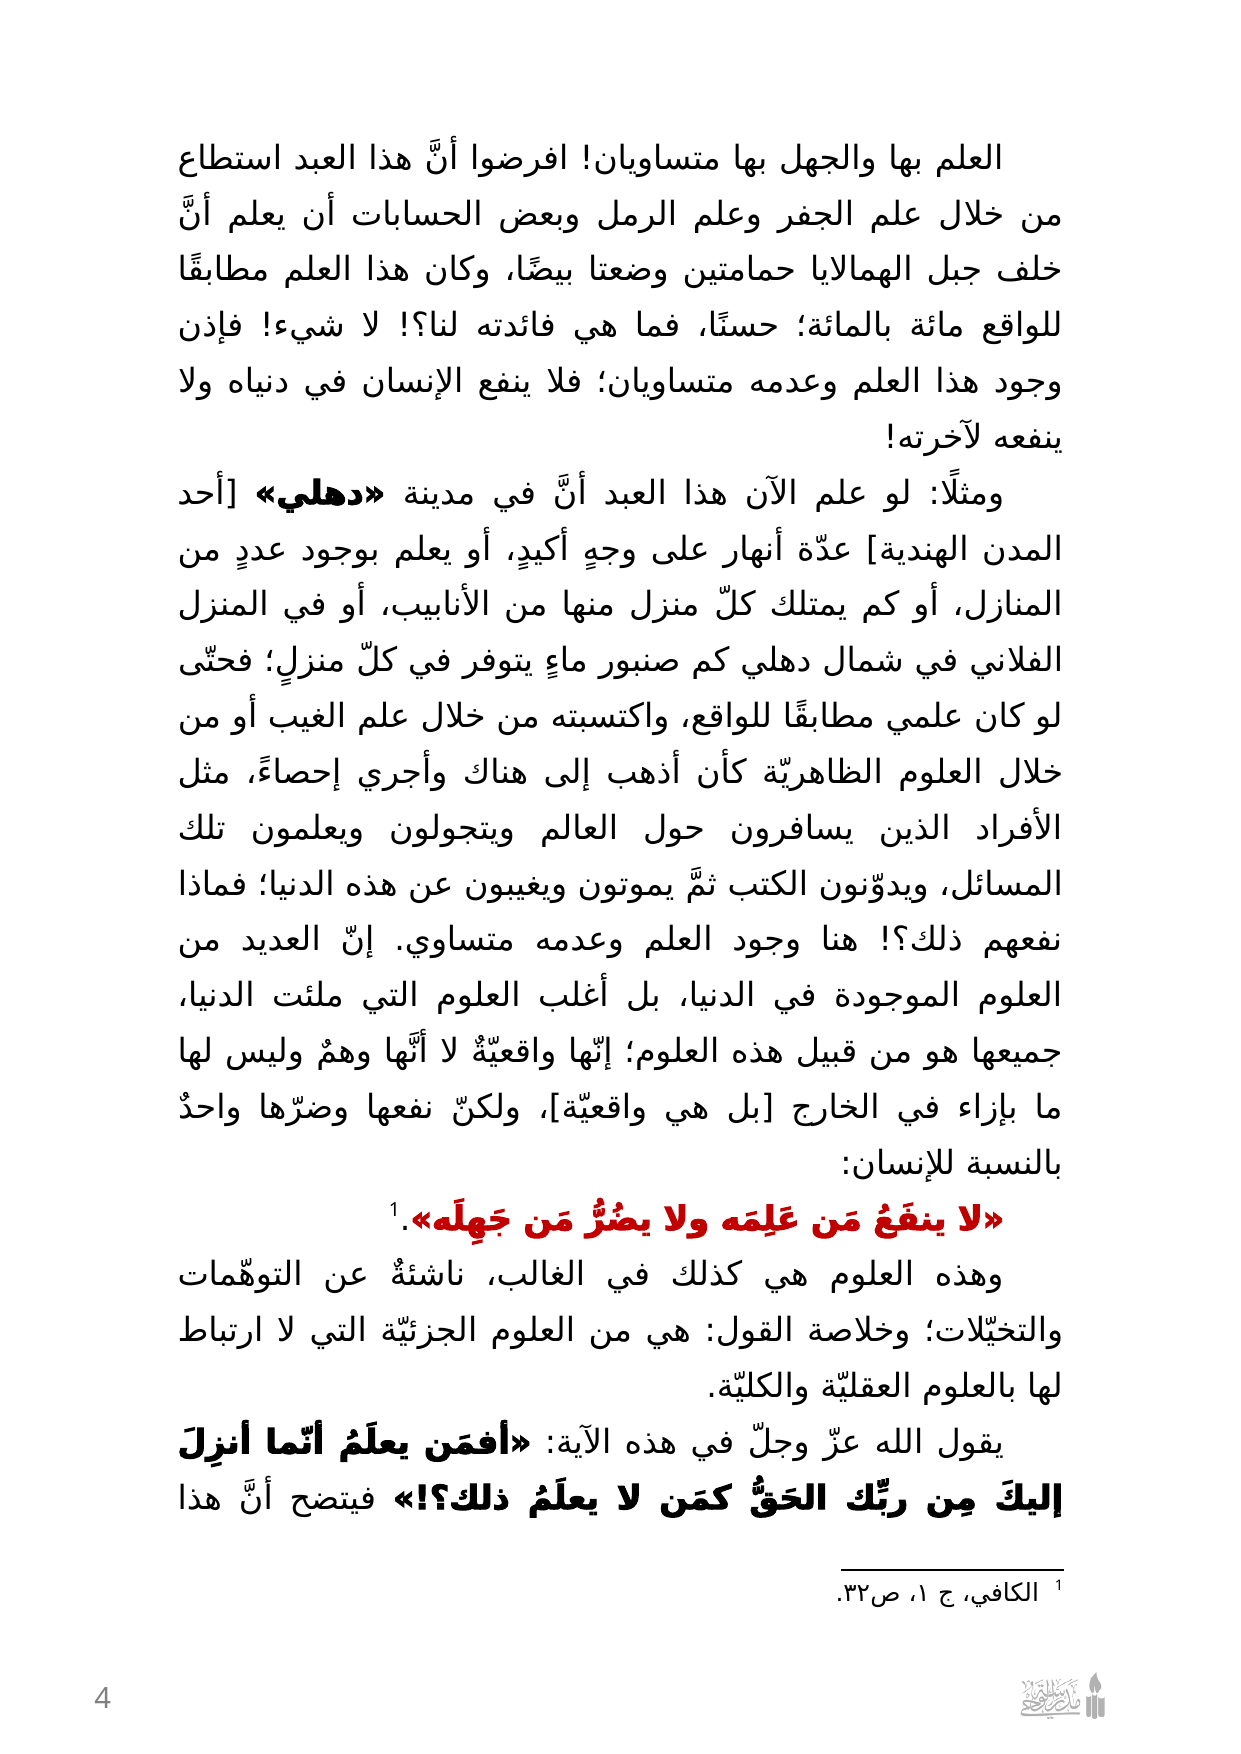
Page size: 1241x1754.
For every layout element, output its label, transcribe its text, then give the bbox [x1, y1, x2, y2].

text ومثلًا: لو علم الآن هذا العبد أنَّ في مدينة «دهلي» [أحد المدن الهندية] عدّة أنهار على وجهٍ أكيدٍ، أو يعلم بوجود عددٍ من المنازل، أو كم يمتلك كلّ منزل منها من الأنابيب، أو في المنزل الفلاني في شمال دهلي كم صنبور ماءٍ يتوفر في كلّ منزلٍ؛ فحتّى لو كان علمي مطابقًا للواقع، واكتسبته من خلال علم الغيب أو من خلال العلوم الظاهريّة كأن أذهب إلى هناك وأجري إحصاءً، مثل الأفراد الذين يسافرون حول العالم ويتجولون ويعلمون تلك المسائل، ويدوّنون الكتب ثمَّ يموتون ويغيبون عن هذه الدنيا؛ فماذا نفعهم ذلك؟! هنا وجود العلم وعدمه متساوي. إنّ العديد من العلوم الموجودة في الدنيا، بل أغلب العلوم التي ملئت الدنيا، جميعها هو من قبيل هذه العلوم؛ إنّها واقعيّةٌ لا أنَّها وهمٌ وليس لها ما بإزاء في الخارج [بل هي واقعيّة]، ولكنّ نفعها وضرّها واحدٌ بالنسبة للإنسان: [177, 471, 1063, 1197]
text «لا ينفَعُ مَن عَلِمَه ولا يضُرُّ مَن جَهِلَه». [177, 1197, 1063, 1252]
text العلم بها والجهل بها متساويان! افرضوا أنَّ هذا العبد استطاع من خلال علم الجفر وعلم الرمل وبعض الحسابات أن يعلم أنَّ خلف جبل الهمالايا حمامتين وضعتا بيضًا، وكان هذا العلم مطابقًا للواقع مائة بالمائة؛ حسنًا، فما هي فائدته لنا؟! لا شيء! فإذن وجود هذا العلم وعدمه متساويان؛ فلا ينفع الإنسان في دنياه ولا ينفعه لآخرته! [177, 136, 1063, 471]
text وهذه العلوم هي كذلك في الغالب، ناشئةٌ عن التوهّمات والتخيّلات؛ وخلاصة القول: هي من العلوم الجزئيّة التي لا ارتباط لها بالعلوم العقليّة والكليّة. [177, 1252, 1063, 1420]
picture [1020, 1672, 1105, 1719]
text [177, 1420, 1063, 1532]
